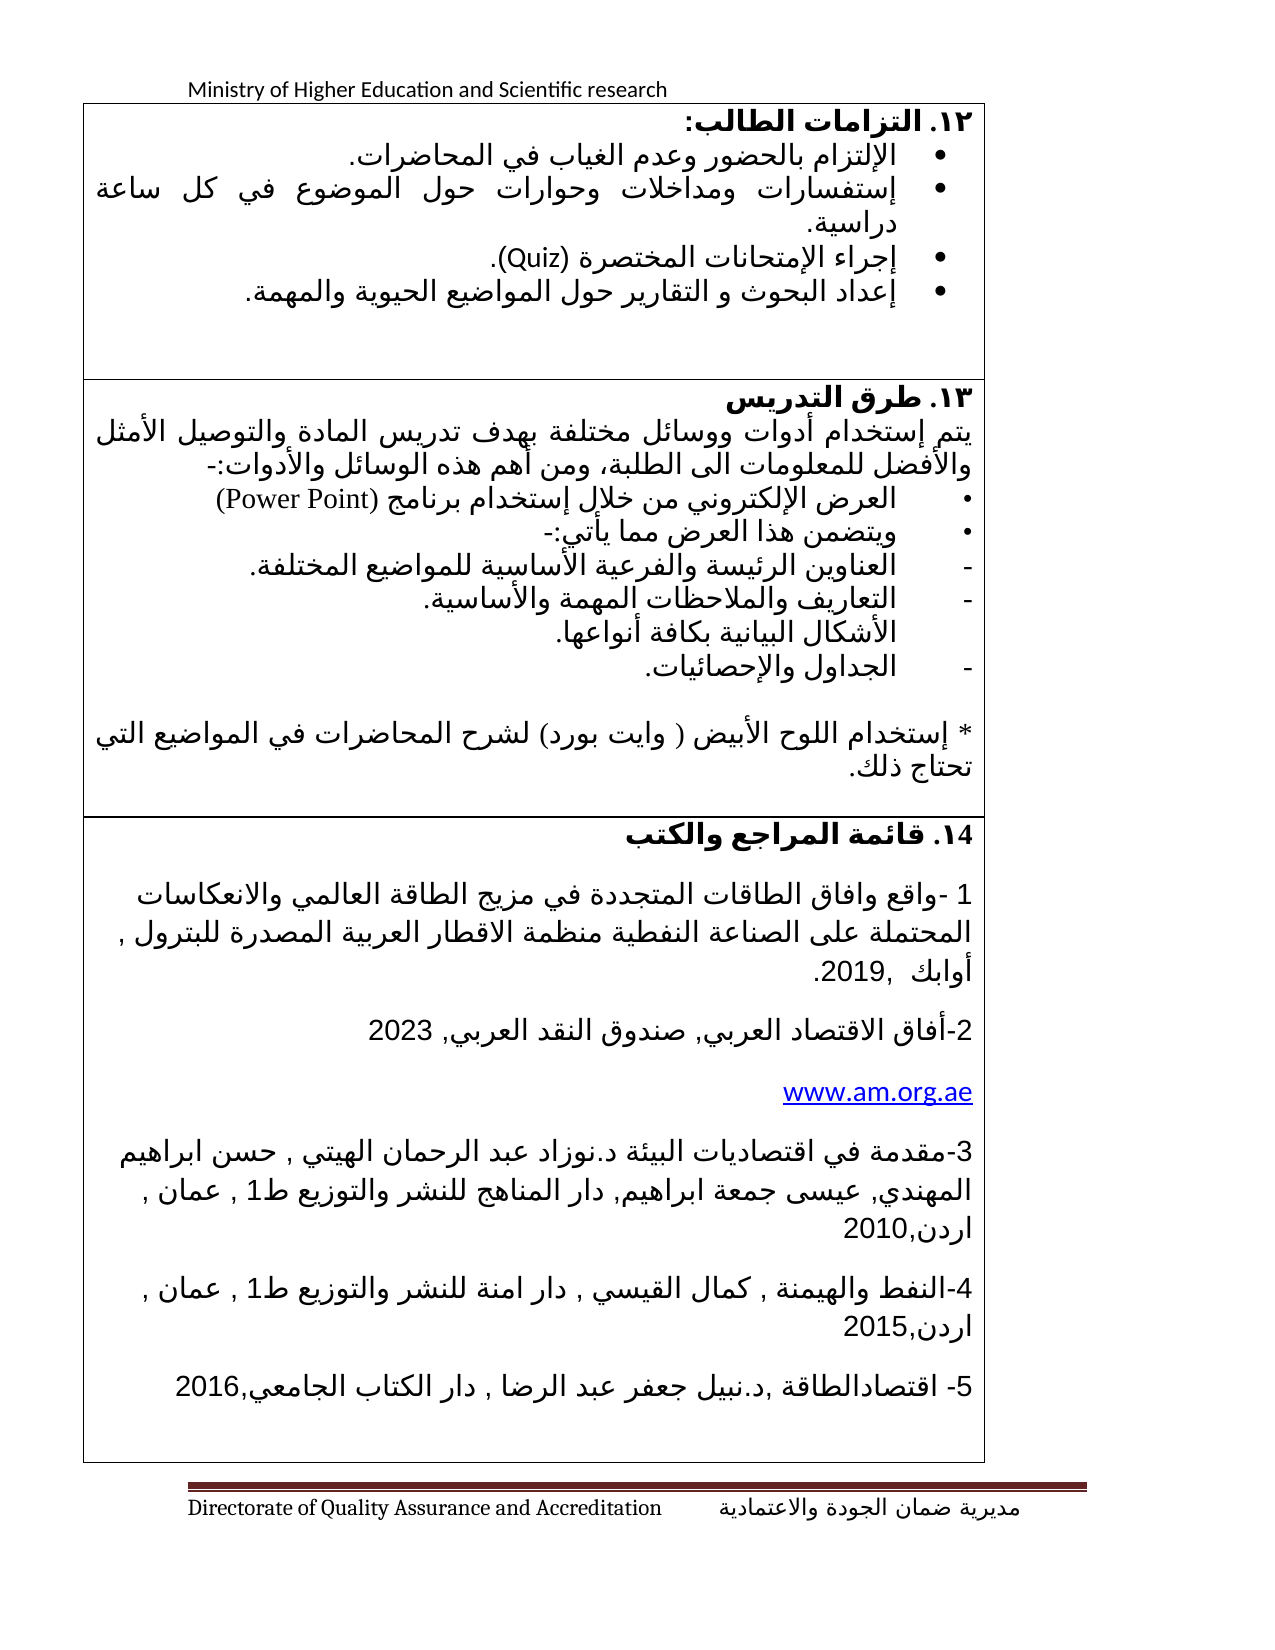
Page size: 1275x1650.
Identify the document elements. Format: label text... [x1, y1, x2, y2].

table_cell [84, 818, 984, 1462]
table_cell ١٢. التزامات الطالب: الإلتزام بالحضور وعدم الغياب في المحاضرات. إستفسارات ومداخلات وحوارات حول الموضوع في كل ساعة دراسية. إجراء الإمتحانات المختصرة (Quiz). إعداد البحوث و التقارير حول المواضيع الحيوية والمهمة. [84, 104, 984, 379]
table_cell ١٣. طرق التدريس يتم إستخدام أدوات ووسائل مختلفة بهدف تدريس المادة والتوصيل الأمثل والأفضل للمعلومات الى الطلبة، ومن أهم هذه الوسائل والأدوات:- • العرض الإلكتروني من خلال إستخدام برنامج (Power Point) • ويتضمن هذا العرض مما يأتي:- - العناوين الرئيسة والفرعية الأساسية للمواضيع المختلفة. - التعاريف والملاحظات المهمة والأساسية. الأشكال البيانية بكافة أنواعها. - الجداول والإحصائيات. * إستخدام اللوح الأبيض ( وايت بورد) لشرح المحاضرات في المواضيع التي تحتاج ذلك. [84, 380, 984, 816]
